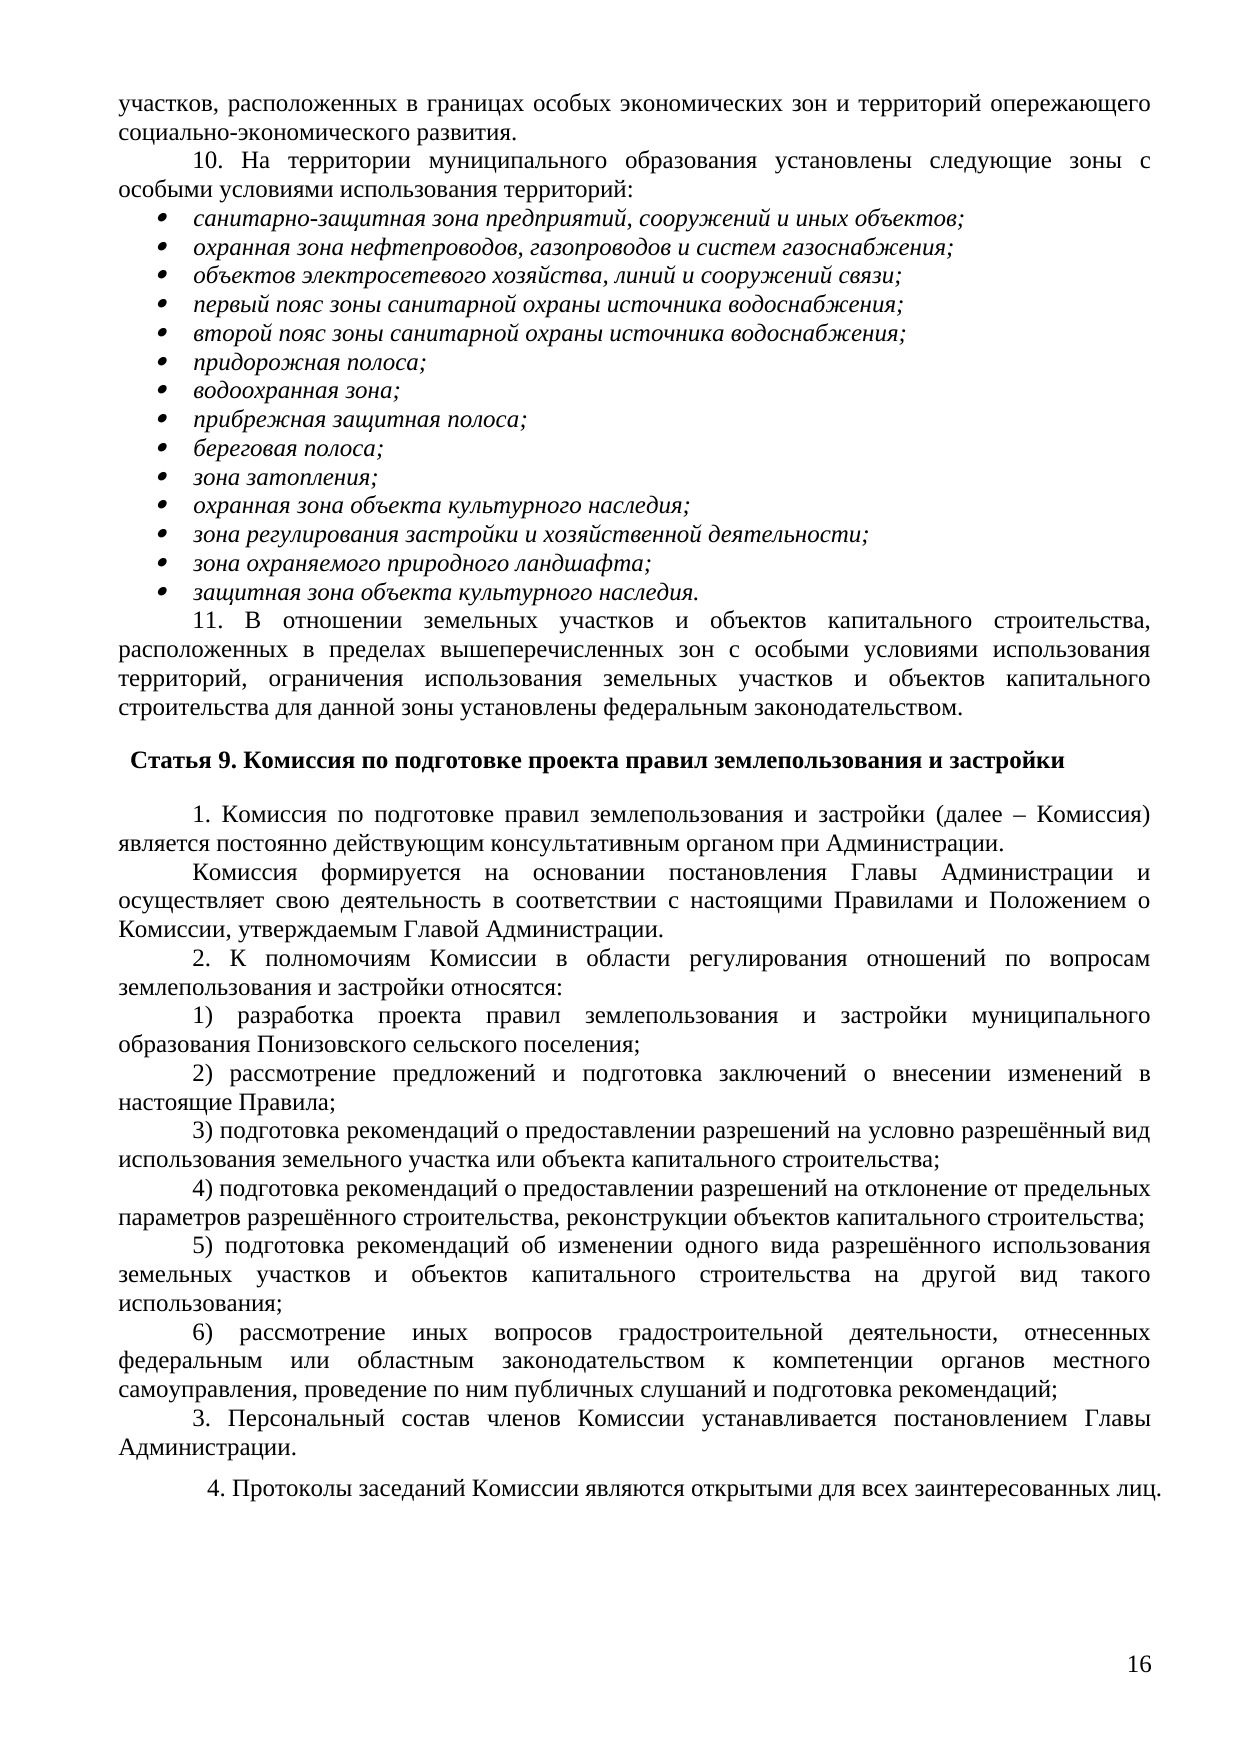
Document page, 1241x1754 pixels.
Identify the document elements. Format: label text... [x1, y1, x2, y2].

list зона охраняемого природного ландшафта; [156, 548, 1152, 577]
text 2) рассмотрение предложений и подготовка заключений о внесении изменений в настоящие Правила; [118, 1058, 1152, 1115]
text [118, 88, 1152, 145]
list береговая полоса; [156, 433, 1152, 462]
list охранная зона объекта культурного наследия; [156, 490, 1152, 519]
text 4) подготовка рекомендаций о предоставлении разрешений на отклонение от предельных параметров разрешённого строительства, реконструкции объектов капитального строительства; [118, 1173, 1152, 1230]
text 5) подготовка рекомендаций об изменении одного вида разрешённого использования земельных участков и объектов капитального строительства на другой вид такого использования; [118, 1230, 1152, 1317]
list прибрежная защитная полоса; [156, 404, 1152, 433]
list охранная зона нефтепроводов, газопроводов и систем газоснабжения; [156, 232, 1152, 260]
list объектов электросетевого хозяйства, линий и сооружений связи; [156, 260, 1152, 289]
list первый пояс зоны санитарной охраны источника водоснабжения; [156, 289, 1152, 318]
text Комиссия формируется на основании постановления Главы Администрации и осуществляет свою деятельность в соответствии с настоящими Правилами и Положением о Комиссии, утверждаемым Главой Администрации. [118, 857, 1152, 943]
list зона регулирования застройки и хозяйственной деятельности; [156, 519, 1152, 548]
list санитарно-защитная зона предприятий, сооружений и иных объектов; [156, 203, 1152, 232]
text Статья 9. Комиссия по подготовке проекта правил землепользования и застройки [130, 745, 1140, 774]
text 3) подготовка рекомендаций о предоставлении разрешений на условно разрешённый вид использования земельного участка или объекта капитального строительства; [118, 1115, 1152, 1173]
list второй пояс зоны санитарной охраны источника водоснабжения; [156, 318, 1152, 347]
list защитная зона объекта культурного наследия. [156, 577, 1152, 605]
text 2. К полномочиям Комиссии в области регулирования отношений по вопросам землепользования и застройки относятся: [118, 943, 1152, 1000]
list зона затопления; [156, 462, 1152, 490]
text 1) разработка проекта правил землепользования и застройки муниципального образования Понизовского сельского поселения; [118, 1000, 1152, 1058]
text 4. Протоколы заседаний Комиссии являются открытыми для всех заинтересованных лиц. [118, 1473, 1181, 1502]
text 3. Персональный состав членов Комиссии устанавливается постановлением Главы Администрации. [118, 1403, 1152, 1460]
text 1. Комиссия по подготовке правил землепользования и застройки (далее – Комиссия) является постоянно действующим консультативным органом при Администрации. [118, 799, 1152, 857]
list придорожная полоса; [156, 347, 1152, 375]
text 11. В отношении земельных участков и объектов капитального строительства, расположенных в пределах вышеперечисленных зон с особыми условиями использования территорий, ограничения использования земельных участков и объектов капитального строительства для данной зоны установлены федеральным законодательством. [118, 605, 1152, 720]
text 6) рассмотрение иных вопросов градостроительной деятельности, отнесенных федеральным или областным законодательством к компетенции органов местного самоуправления, проведение по ним публичных слушаний и подготовка рекомендаций; [118, 1317, 1152, 1403]
list водоохранная зона; [156, 375, 1152, 404]
text 10. На территории муниципального образования установлены следующие зоны с особыми условиями использования территорий: [118, 145, 1152, 203]
